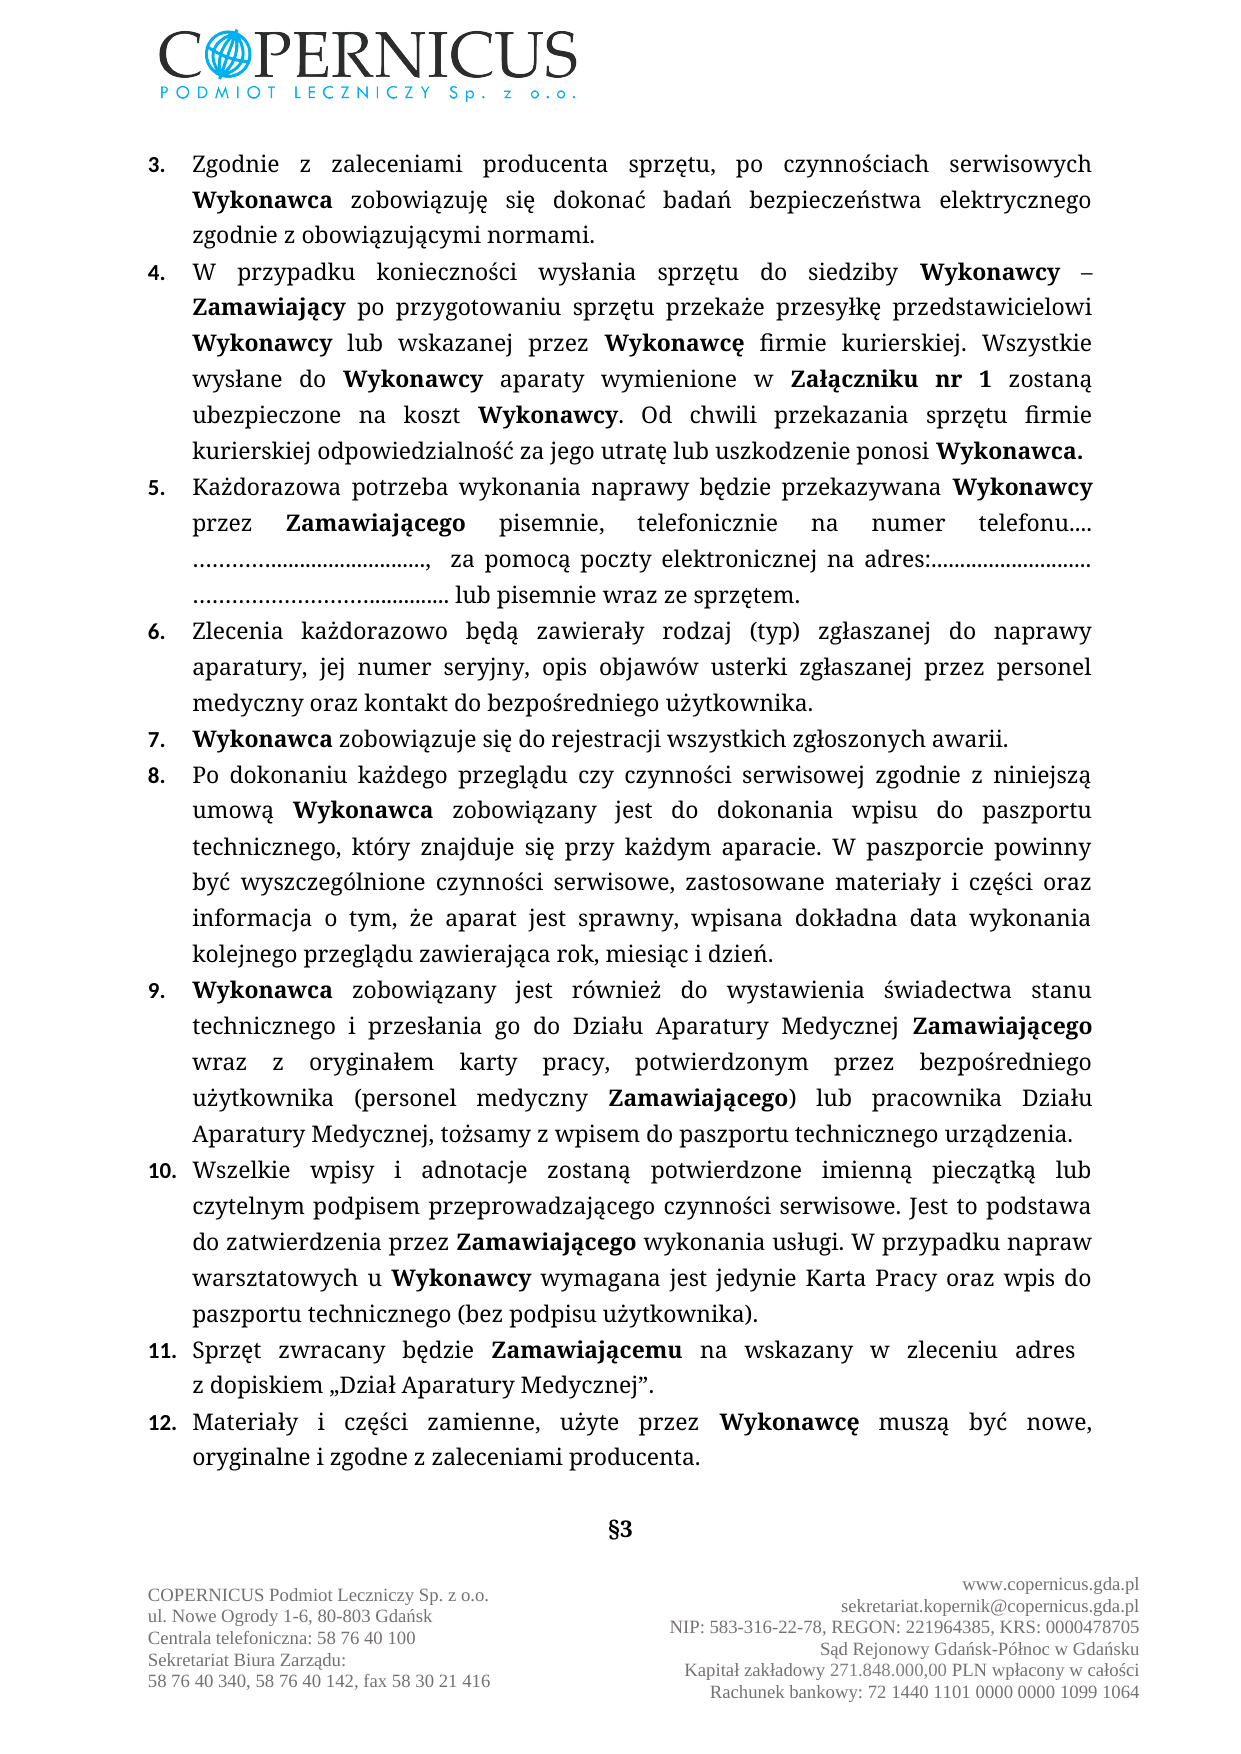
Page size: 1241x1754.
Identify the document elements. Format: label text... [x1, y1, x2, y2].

list Wszelkie wpisy i adnotacje zostaną potwierdzone imienną pieczątką lub czytelnym podpisem przeprowadzającego czynności serwisowe. Jest to podstawa do zatwierdzenia przez Zamawiającego wykonania usługi. W przypadku napraw warsztatowych u Wykonawcy wymagana jest jedynie Karta Pracy oraz wpis do paszportu technicznego (bez podpisu użytkownika). [148, 1154, 1093, 1329]
list Zgodnie z zaleceniami producenta sprzętu, po czynnościach serwisowych Wykonawca zobowiązuję się dokonać badań bezpieczeństwa elektrycznego zgodnie z obowiązującymi normami. [148, 148, 1093, 251]
list Wykonawca zobowiązuje się do rejestracji wszystkich zgłoszonych awarii. [148, 723, 1093, 754]
list Materiały i części zamienne, użyte przez Wykonawcę muszą być nowe, oryginalne i zgodne z zaleceniami producenta. [148, 1405, 1093, 1473]
picture [147, 25, 587, 105]
text §3 [148, 1513, 1093, 1544]
list Każdorazowa potrzeba wykonania naprawy będzie przekazywana Wykonawcy przez Zamawiającego pisemnie, telefonicznie na numer telefonu....…………..........................., za pomocą poczty elektronicznej na adres:............................……………………….............. lub pisemnie wraz ze sprzętem. [148, 471, 1093, 610]
list Wykonawca zobowiązany jest również do wystawienia świadectwa stanu technicznego i przesłania go do Działu Aparatury Medycznej Zamawiającego wraz z oryginałem karty pracy, potwierdzonym przez bezpośredniego użytkownika (personel medyczny Zamawiającego) lub pracownika Działu Aparatury Medycznej, tożsamy z wpisem do paszportu technicznego urządzenia. [148, 974, 1093, 1149]
list W przypadku konieczności wysłania sprzętu do siedziby Wykonawcy – Zamawiający po przygotowaniu sprzętu przekaże przesyłkę przedstawicielowi Wykonawcy lub wskazanej przez Wykonawcę firmie kurierskiej. Wszystkie wysłane do Wykonawcy aparaty wymienione w Załączniku nr 1 zostaną ubezpieczone na koszt Wykonawcy. Od chwili przekazania sprzętu firmie kurierskiej odpowiedzialność za jego utratę lub uszkodzenie ponosi Wykonawca. [148, 255, 1093, 466]
list Zlecenia każdorazowo będą zawierały rodzaj (typ) zgłaszanej do naprawy aparatury, jej numer seryjny, opis objawów usterki zgłaszanej przez personel medyczny oraz kontakt do bezpośredniego użytkownika. [148, 615, 1093, 718]
list Po dokonaniu każdego przeglądu czy czynności serwisowej zgodnie z niniejszą umową Wykonawca zobowiązany jest do dokonania wpisu do paszportu technicznego, który znajduje się przy każdym aparacie. W paszporcie powinny być wyszczególnione czynności serwisowe, zastosowane materiały i części oraz informacja o tym, że aparat jest sprawny, wpisana dokładna data wykonania kolejnego przeglądu zawierająca rok, miesiąc i dzień. [148, 758, 1093, 969]
list Sprzęt zwracany będzie Zamawiającemu na wskazany w zleceniu adres z dopiskiem „Dział Aparatury Medycznej”. [148, 1333, 1093, 1401]
